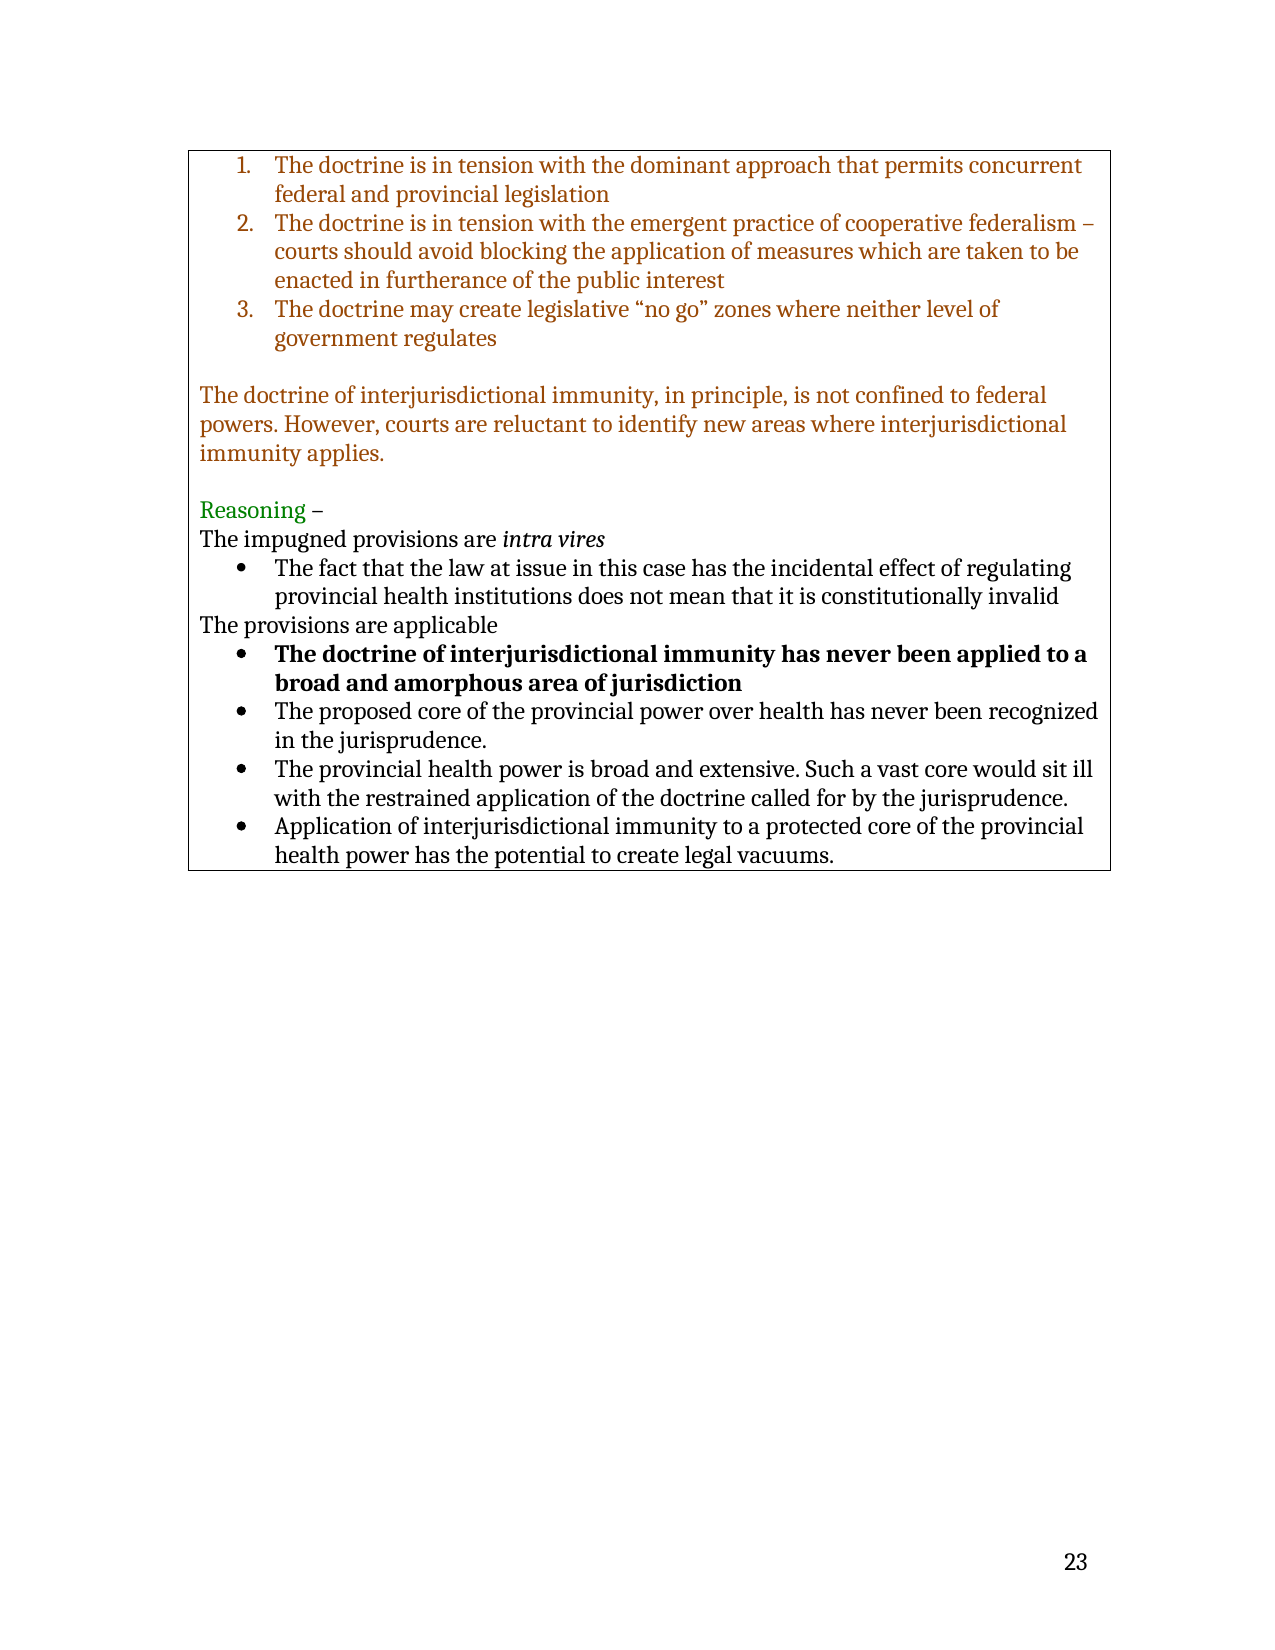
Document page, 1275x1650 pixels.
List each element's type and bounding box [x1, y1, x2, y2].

table_cell [189, 151, 1110, 870]
